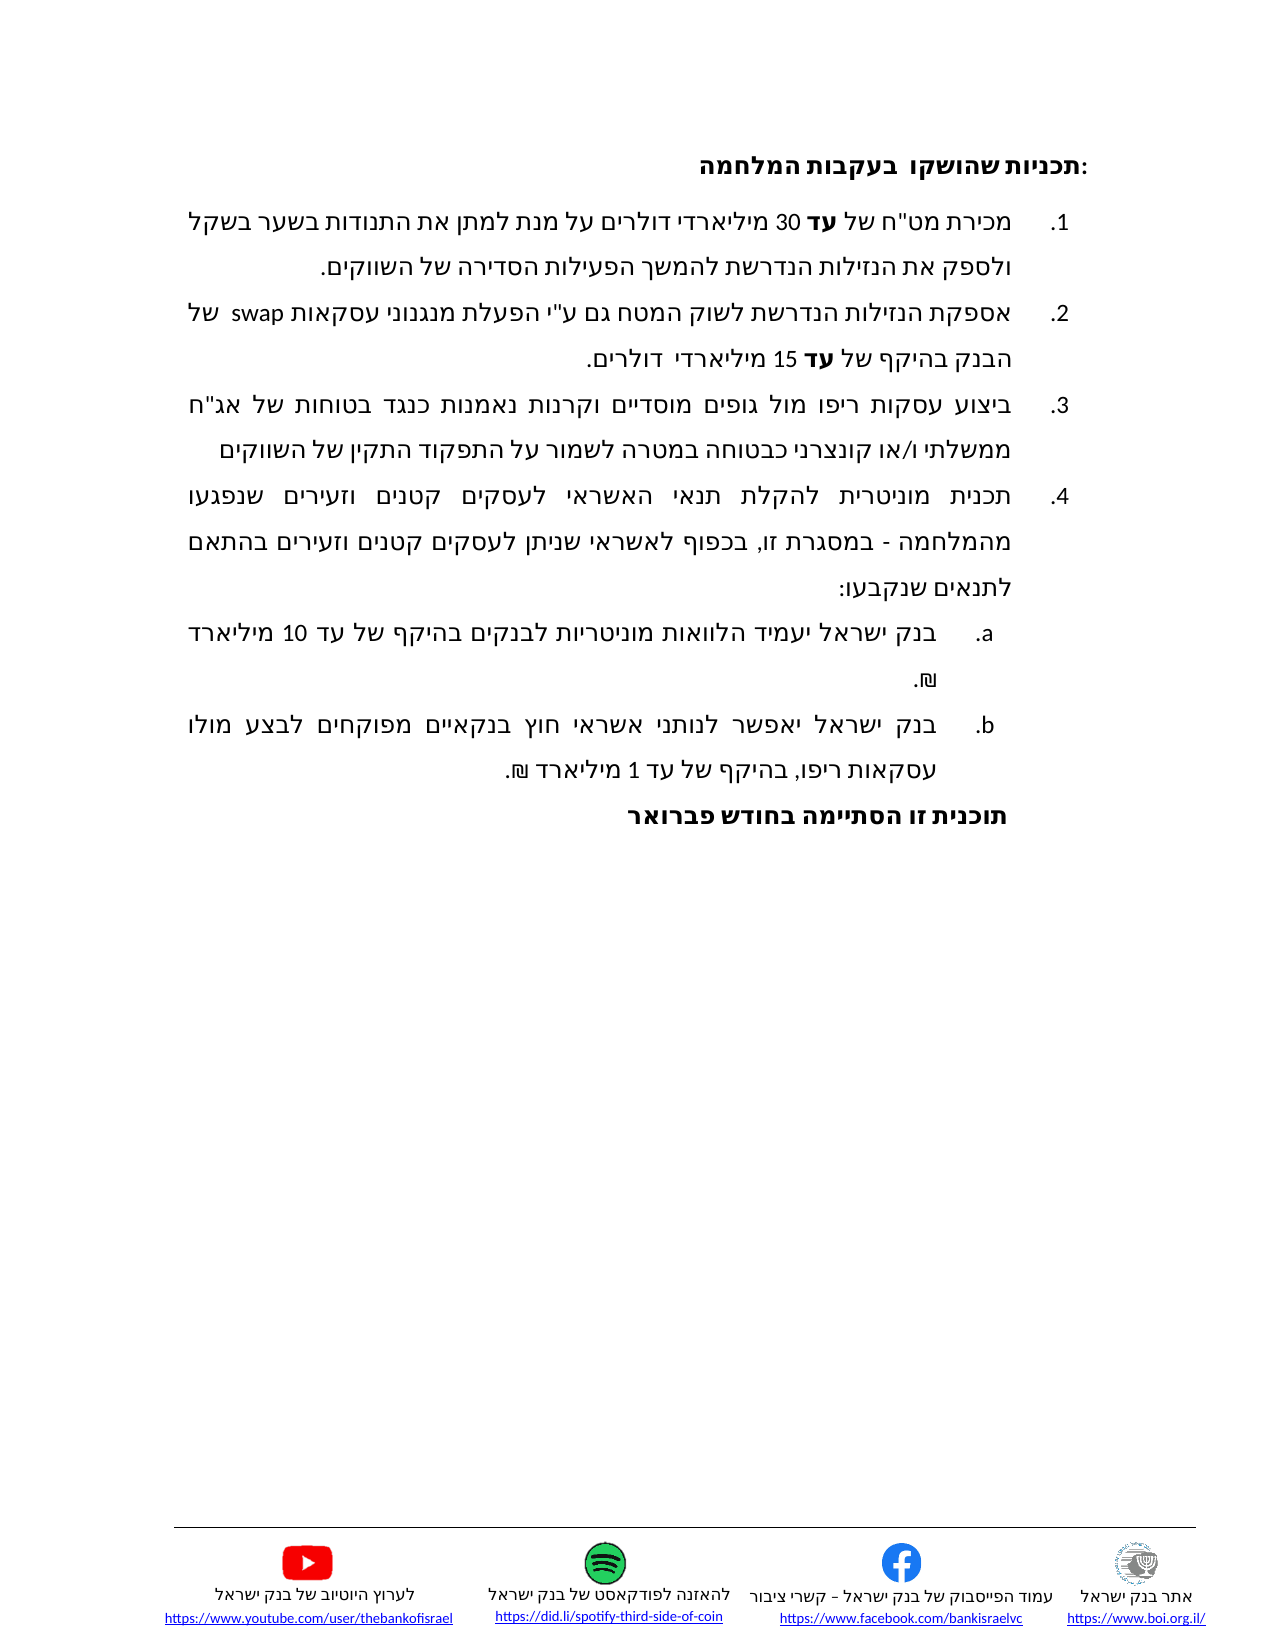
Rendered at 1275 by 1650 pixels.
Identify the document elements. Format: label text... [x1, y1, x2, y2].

picture [280, 1544, 335, 1584]
text תכניות שהושקו בעקבות המלחמה: [187, 150, 1087, 181]
picture [1110, 1537, 1162, 1589]
list אספקת הנזילות הנדרשת לשוק המטח גם ע"י הפעלת מנגנוני עסקאות swap של הבנק בהיקף של עד 15 מיליארדי דולרים. [187, 297, 1050, 373]
text תוכנית זו הסתיימה בחודש פברואר [187, 800, 1087, 831]
list תכנית מוניטרית להקלת תנאי האשראי לעסקים קטנים וזעירים שנפגעו מהמלחמה - במסגרת זו, בכפוף לאשראי שניתן לעסקים קטנים וזעירים בהתאם לתנאים שנקבעו: [187, 480, 1050, 602]
list מכירת מט"ח של עד 30 מיליארדי דולרים על מנת למתן את התנודות בשער בשקל ולספק את הנזילות הנדרשת להמשך הפעילות הסדירה של השווקים. [187, 206, 1050, 282]
picture [881, 1543, 922, 1583]
list ביצוע עסקות ריפו מול גופים מוסדיים וקרנות נאמנות כנגד בטוחות של אג"ח ממשלתי ו/או קונצרני כבטוחה במטרה לשמור על התפקוד התקין של השווקים [187, 389, 1050, 465]
picture [583, 1541, 627, 1585]
list בנק ישראל יאפשר לנותני אשראי חוץ בנקאיים מפוקחים לבצע מולו עסקאות ריפו, בהיקף של עד 1 מיליארד ₪. [187, 709, 975, 785]
list בנק ישראל יעמיד הלוואות מוניטריות לבנקים בהיקף של עד 10 מיליארד ₪. [187, 617, 975, 694]
